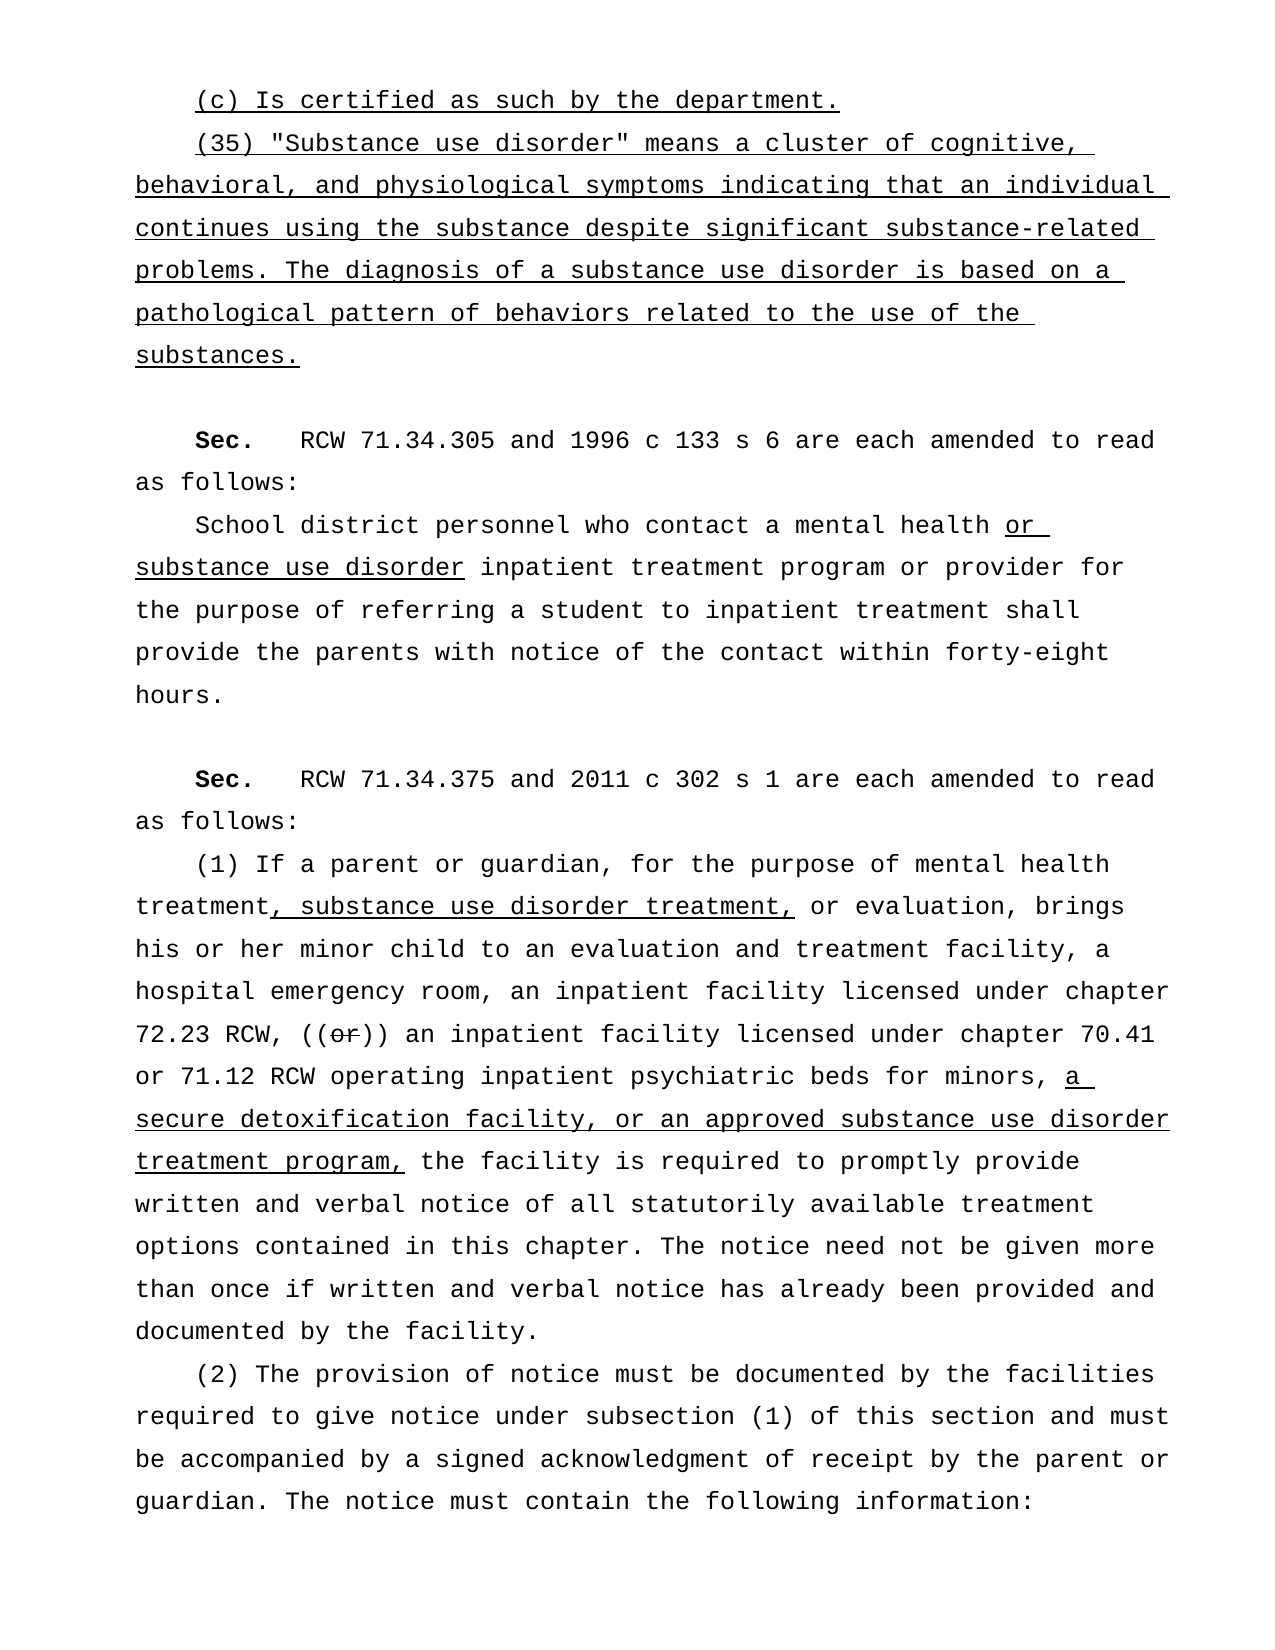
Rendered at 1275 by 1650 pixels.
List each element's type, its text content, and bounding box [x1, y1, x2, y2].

text (35) "Substance use disorder" means a cluster of cognitive, behavioral, and physiological symptoms indicating that an individual continues using the substance despite significant substance-related problems. The diagnosis of a substance use disorder is based on a pathological pattern of behaviors related to the use of the substances. [135, 198, 1170, 372]
text (2) The provision of notice must be documented by the facilities required to give notice under subsection (1) of this section and must be accompanied by a signed acknowledgment of receipt by the parent or guardian. The notice must contain the following information: [135, 1348, 1170, 1518]
text School district personnel who contact a mental health or substance use disorder inpatient treatment program or provider for the purpose of referring a student to inpatient treatment shall provide the parents with notice of the contact within forty-eight hours. [135, 499, 1170, 712]
text (c) Is certified as such by the department. [135, 75, 1170, 117]
text Sec. RCW 71.34.375 and 2011 c 302 s 1 are each amended to read as follows: [135, 753, 1170, 838]
text (35) "Substance use disorder" means a cluster of cognitive, behavioral, and physiological symptoms indicating that an individual continues using the substance despite significant substance-related problems. The diagnosis of a substance use disorder is based on a pathological pattern of behaviors related to the use of the substances. [135, 117, 1170, 196]
text Sec. RCW 71.34.305 and 1996 c 133 s 6 are each amended to read as follows: [135, 414, 1170, 499]
text (1) If a parent or guardian, for the purpose of mental health treatment, substance use disorder treatment, or evaluation, brings his or her minor child to an evaluation and treatment facility, a hospital emergency room, an inpatient facility licensed under chapter 72.23 RCW, ((or)) an inpatient facility licensed under chapter 70.41 or 71.12 RCW operating inpatient psychiatric beds for minors, a secure detoxification facility, or an approved substance use disorder treatment program, the facility is required to promptly provide written and verbal notice of all statutorily available treatment options contained in this chapter. The notice need not be given more than once if written and verbal notice has already been provided and documented by the facility. [135, 1131, 1170, 1348]
text (1) If a parent or guardian, for the purpose of mental health treatment, substance use disorder treatment, or evaluation, brings his or her minor child to an evaluation and treatment facility, a hospital emergency room, an inpatient facility licensed under chapter 72.23 RCW, ((or)) an inpatient facility licensed under chapter 70.41 or 71.12 RCW operating inpatient psychiatric beds for minors, a secure detoxification facility, or an approved substance use disorder treatment program, the facility is required to promptly provide written and verbal notice of all statutorily available treatment options contained in this chapter. The notice need not be given more than once if written and verbal notice has already been provided and documented by the facility. [135, 838, 1170, 1130]
